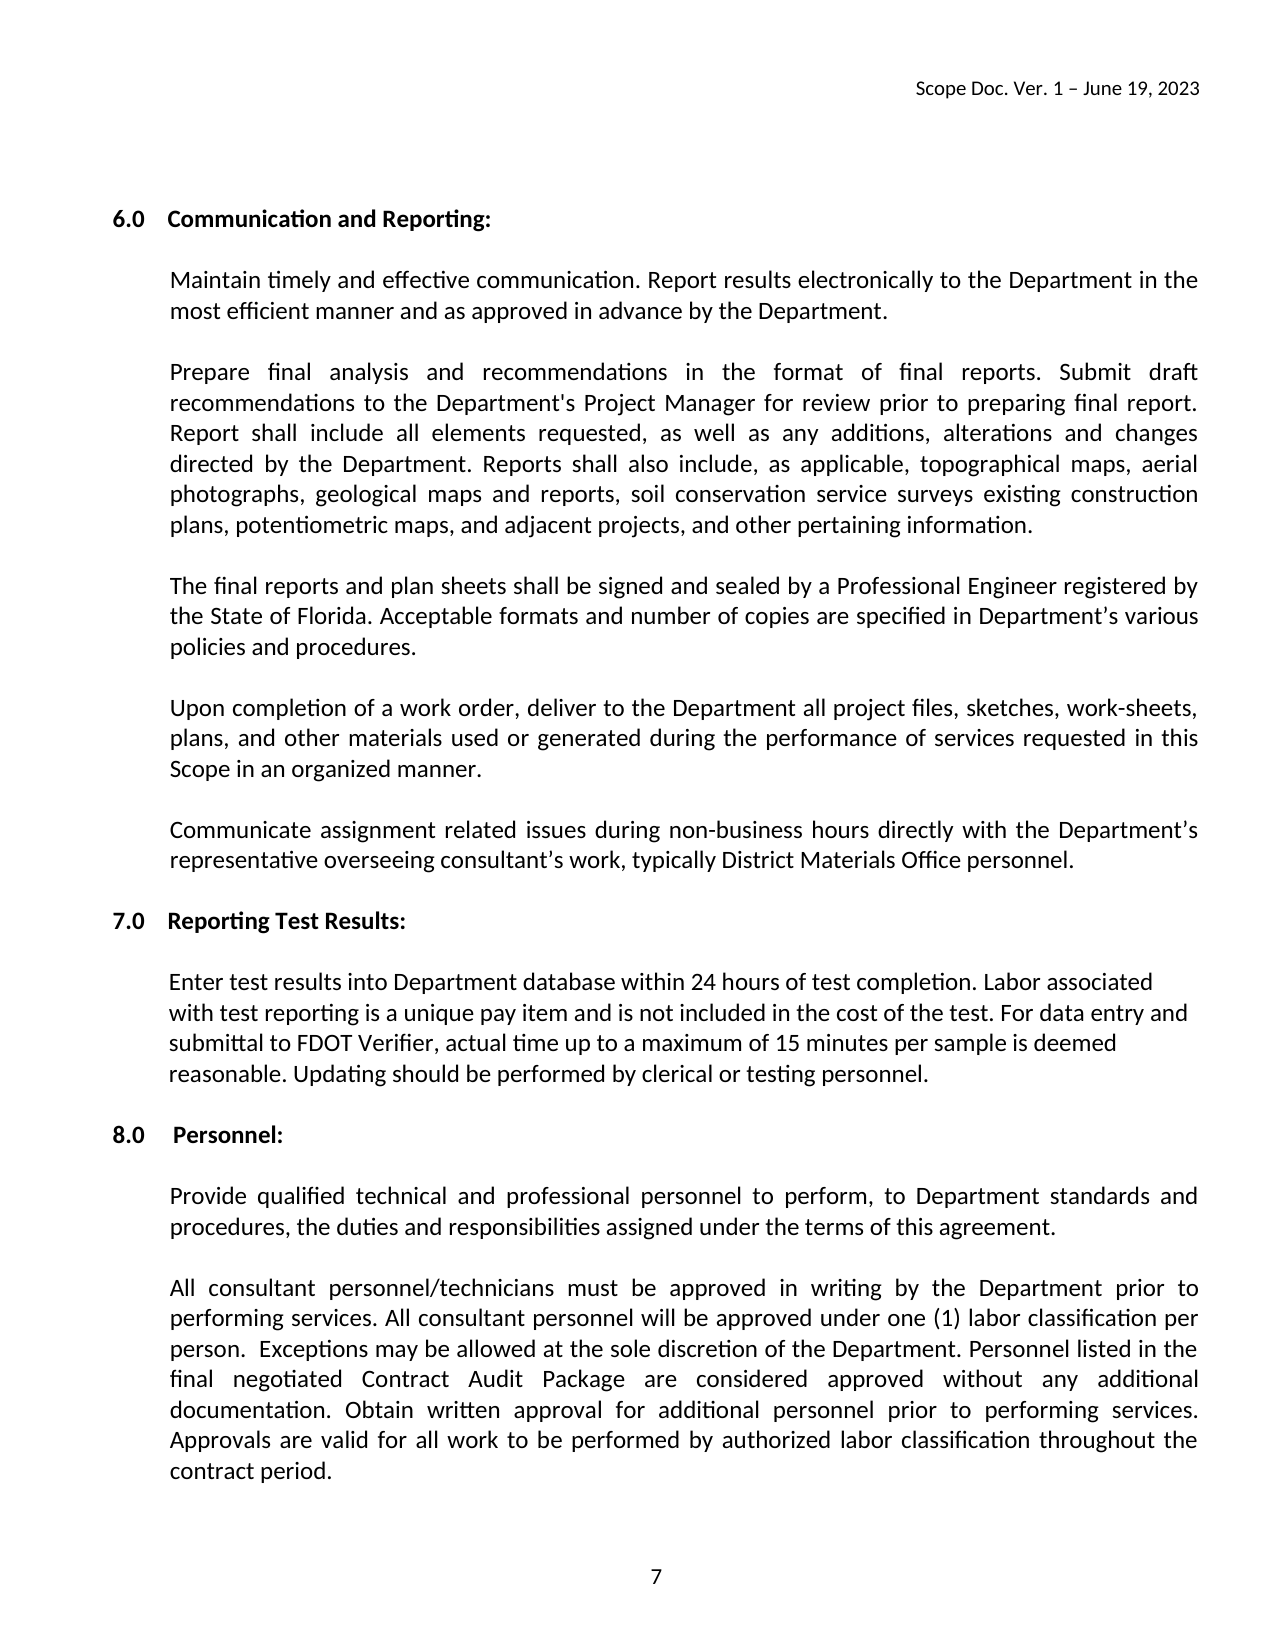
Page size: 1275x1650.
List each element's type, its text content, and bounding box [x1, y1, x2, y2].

text All consultant personnel/technicians must be approved in writing by the Department prior to performing services. All consultant personnel will be approved under one (1) labor classification per person. Exceptions may be allowed at the sole discretion of the Department. Personnel listed in the final negotiated Contract Audit Package are considered approved without any additional documentation. Obtain written approval for additional personnel prior to performing services. Approvals are valid for all work to be performed by authorized labor classification throughout the contract period. [169, 1272, 1200, 1485]
text 6.0 Communication and Reporting: [112, 203, 1200, 234]
text Maintain timely and effective communication. Report results electronically to the Department in the most efficient manner and as approved in advance by the Department. [169, 264, 1200, 326]
text Provide qualified technical and professional personnel to perform, to Department standards and procedures, the duties and responsibilities assigned under the terms of this agreement. [169, 1180, 1200, 1241]
text The final reports and plan sheets shall be signed and sealed by a Professional Engineer registered by the State of Florida. Acceptable formats and number of copies are specified in Department’s various policies and procedures. [169, 570, 1200, 661]
text Enter test results into Department database within 24 hours of test completion. Labor associated with test reporting is a unique pay item and is not included in the cost of the test. For data entry and submittal to FDOT Verifier, actual time up to a maximum of 15 minutes per sample is deemed reasonable. Updating should be performed by clerical or testing personnel. [169, 967, 1200, 1089]
text 8.0 Personnel: [112, 1119, 1200, 1150]
text Upon completion of a work order, deliver to the Department all project files, sketches, work-sheets, plans, and other materials used or generated during the performance of services requested in this Scope in an organized manner. [169, 692, 1200, 783]
text Communicate assignment related issues during non-business hours directly with the Department’s representative overseeing consultant’s work, typically District Materials Office personnel. [169, 814, 1200, 875]
text 7.0 Reporting Test Results: [112, 906, 1200, 936]
text Prepare final analysis and recommendations in the format of final reports. Submit draft recommendations to the Department's Project Manager for review prior to preparing final report. Report shall include all elements requested, as well as any additions, alterations and changes directed by the Department. Reports shall also include, as applicable, topographical maps, aerial photographs, geological maps and reports, soil conservation service surveys existing construction plans, potentiometric maps, and adjacent projects, and other pertaining information. [169, 356, 1200, 539]
